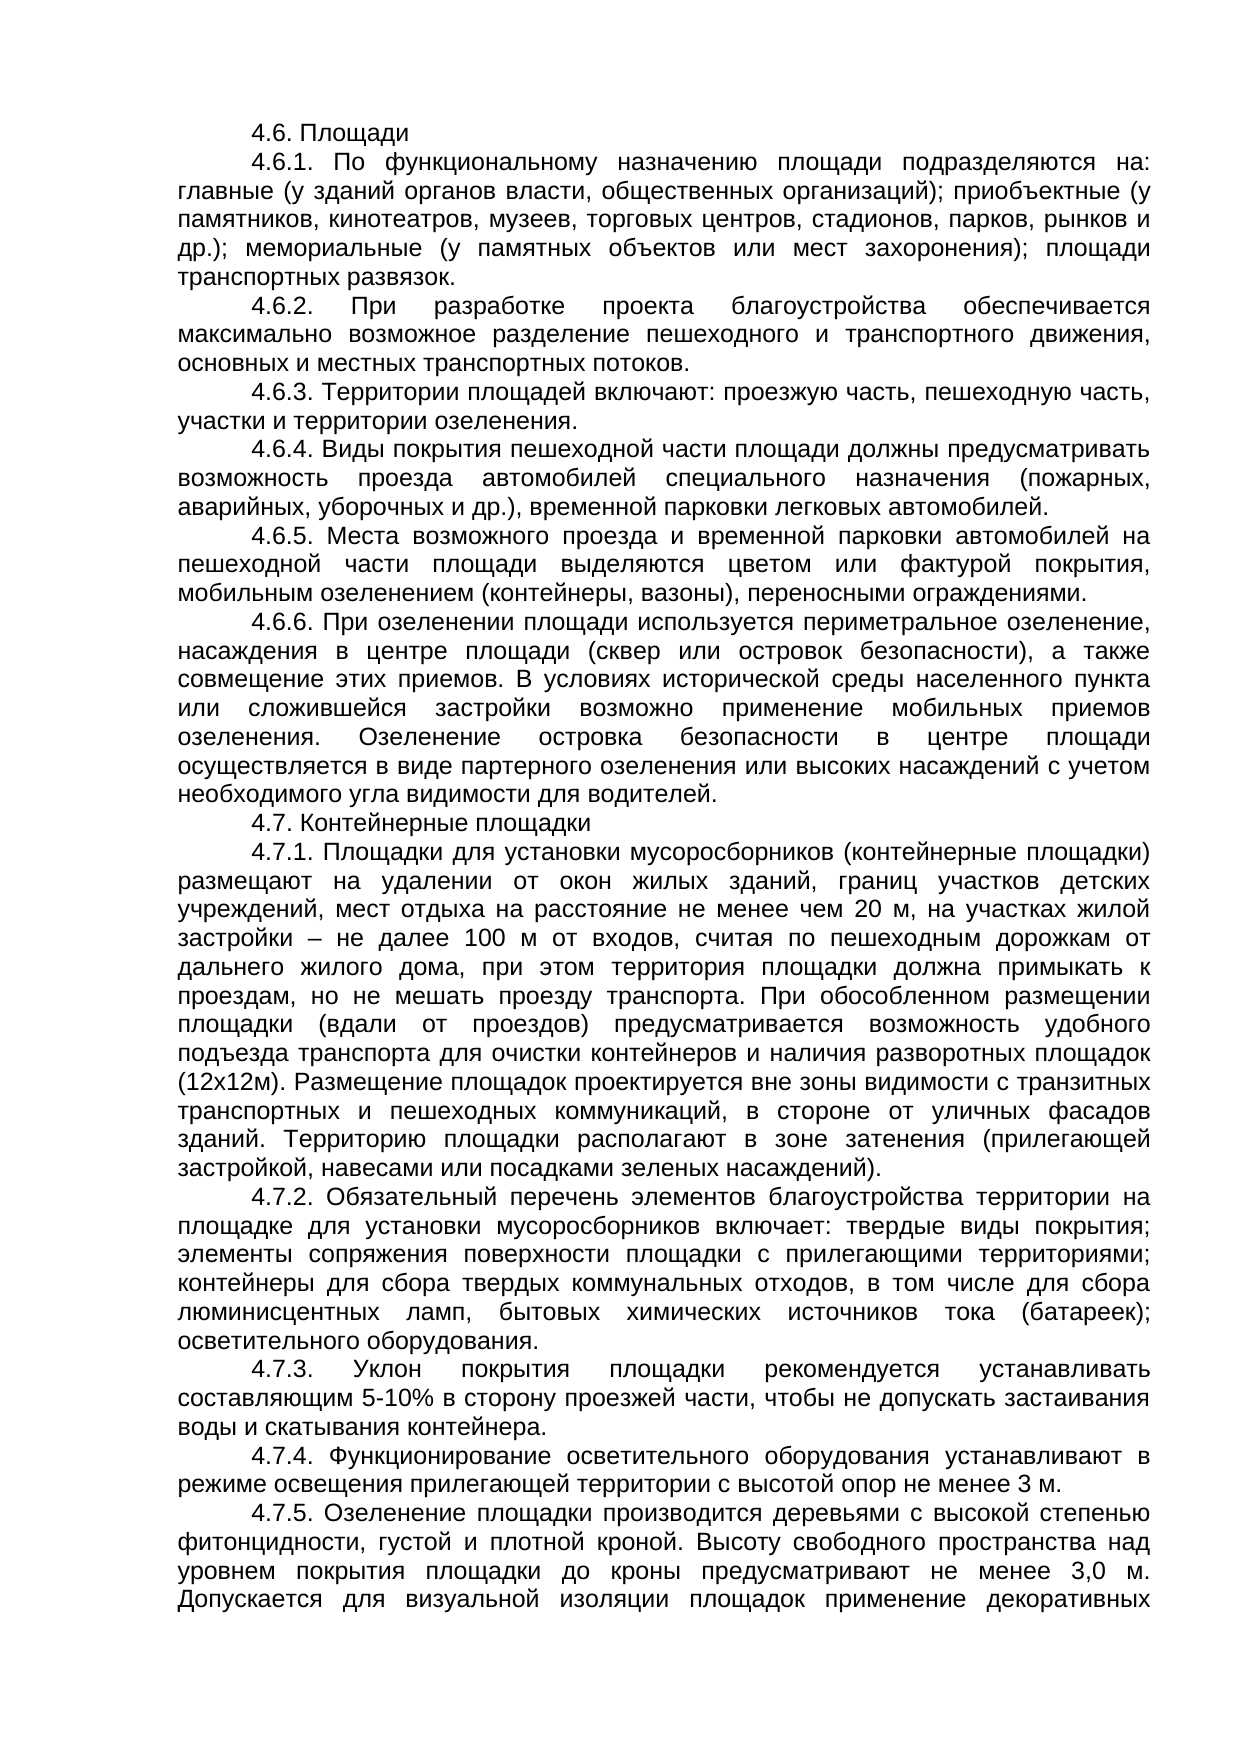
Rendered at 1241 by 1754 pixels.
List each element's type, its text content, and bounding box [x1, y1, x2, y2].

text 4.6. Площади [177, 118, 1152, 147]
text 4.7.4. Функционирование осветительного оборудования устанавливают в режиме освещения прилегающей территории с высотой опор не менее 3 м. [177, 1441, 1152, 1498]
text 4.7.1. Площадки для установки мусоросборников (контейнерные площадки) размещают на удалении от окон жилых зданий, границ участков детских учреждений, мест отдыха на расстояние не менее чем 20 м, на участках жилой застройки – не далее 100 м от входов, считая по пешеходным дорожкам от дальнего жилого дома, при этом территория площадки должна примыкать к проездам, но не мешать проезду транспорта. При обособленном размещении площадки (вдали от проездов) предусматривается возможность удобного подъезда транспорта для очистки контейнеров и наличия разворотных площадок (12x12м). Размещение площадок проектируется вне зоны видимости с транзитных транспортных и пешеходных коммуникаций, в стороне от уличных фасадов зданий. Территорию площадки располагают в зоне затенения (прилегающей застройкой, навесами или посадками зеленых насаждений). [177, 837, 1152, 1182]
text 4.6.3. Территории площадей включают: проезжую часть, пешеходную часть, участки и территории озеленения. [177, 377, 1152, 434]
text 4.6.5. Места возможного проезда и временной парковки автомобилей на пешеходной части площади выделяются цветом или фактурой покрытия, мобильным озеленением (контейнеры, вазоны), переносными ограждениями. [177, 521, 1152, 607]
text 4.6.4. Виды покрытия пешеходной части площади должны предусматривать возможность проезда автомобилей специального назначения (пожарных, аварийных, уборочных и др.), временной парковки легковых автомобилей. [177, 434, 1152, 521]
text 4.7. Контейнерные площадки [177, 808, 1152, 837]
text 4.7.3. Уклон покрытия площадки рекомендуется устанавливать составляющим 5-10% в сторону проезжей части, чтобы не допускать застаивания воды и скатывания контейнера. [177, 1354, 1152, 1441]
text 4.6.6. При озеленении площади используется периметральное озеленение, насаждения в центре площади (сквер или островок безопасности), а также совмещение этих приемов. В условиях исторической среды населенного пункта или сложившейся застройки возможно применение мобильных приемов озеленения. Озеленение островка безопасности в центре площади осуществляется в виде партерного озеленения или высоких насаждений с учетом необходимого угла видимости для водителей. [177, 607, 1152, 808]
text 4.6.1. По функциональному назначению площади подразделяются на: главные (у зданий органов власти, общественных организаций); приобъектные (у памятников, кинотеатров, музеев, торговых центров, стадионов, парков, рынков и др.); мемориальные (у памятных объектов или мест захоронения); площади транспортных развязок. [177, 147, 1152, 291]
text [177, 1498, 1152, 1613]
text 4.6.2. При разработке проекта благоустройства обеспечивается максимально возможное разделение пешеходного и транспортного движения, основных и местных транспортных потоков. [177, 291, 1152, 377]
text 4.7.2. Обязательный перечень элементов благоустройства территории на площадке для установки мусоросборников включает: твердые виды покрытия; элементы сопряжения поверхности площадки с прилегающими территориями; контейнеры для сбора твердых коммунальных отходов, в том числе для сбора люминисцентных ламп, бытовых химических источников тока (батареек); осветительного оборудования. [177, 1182, 1152, 1354]
